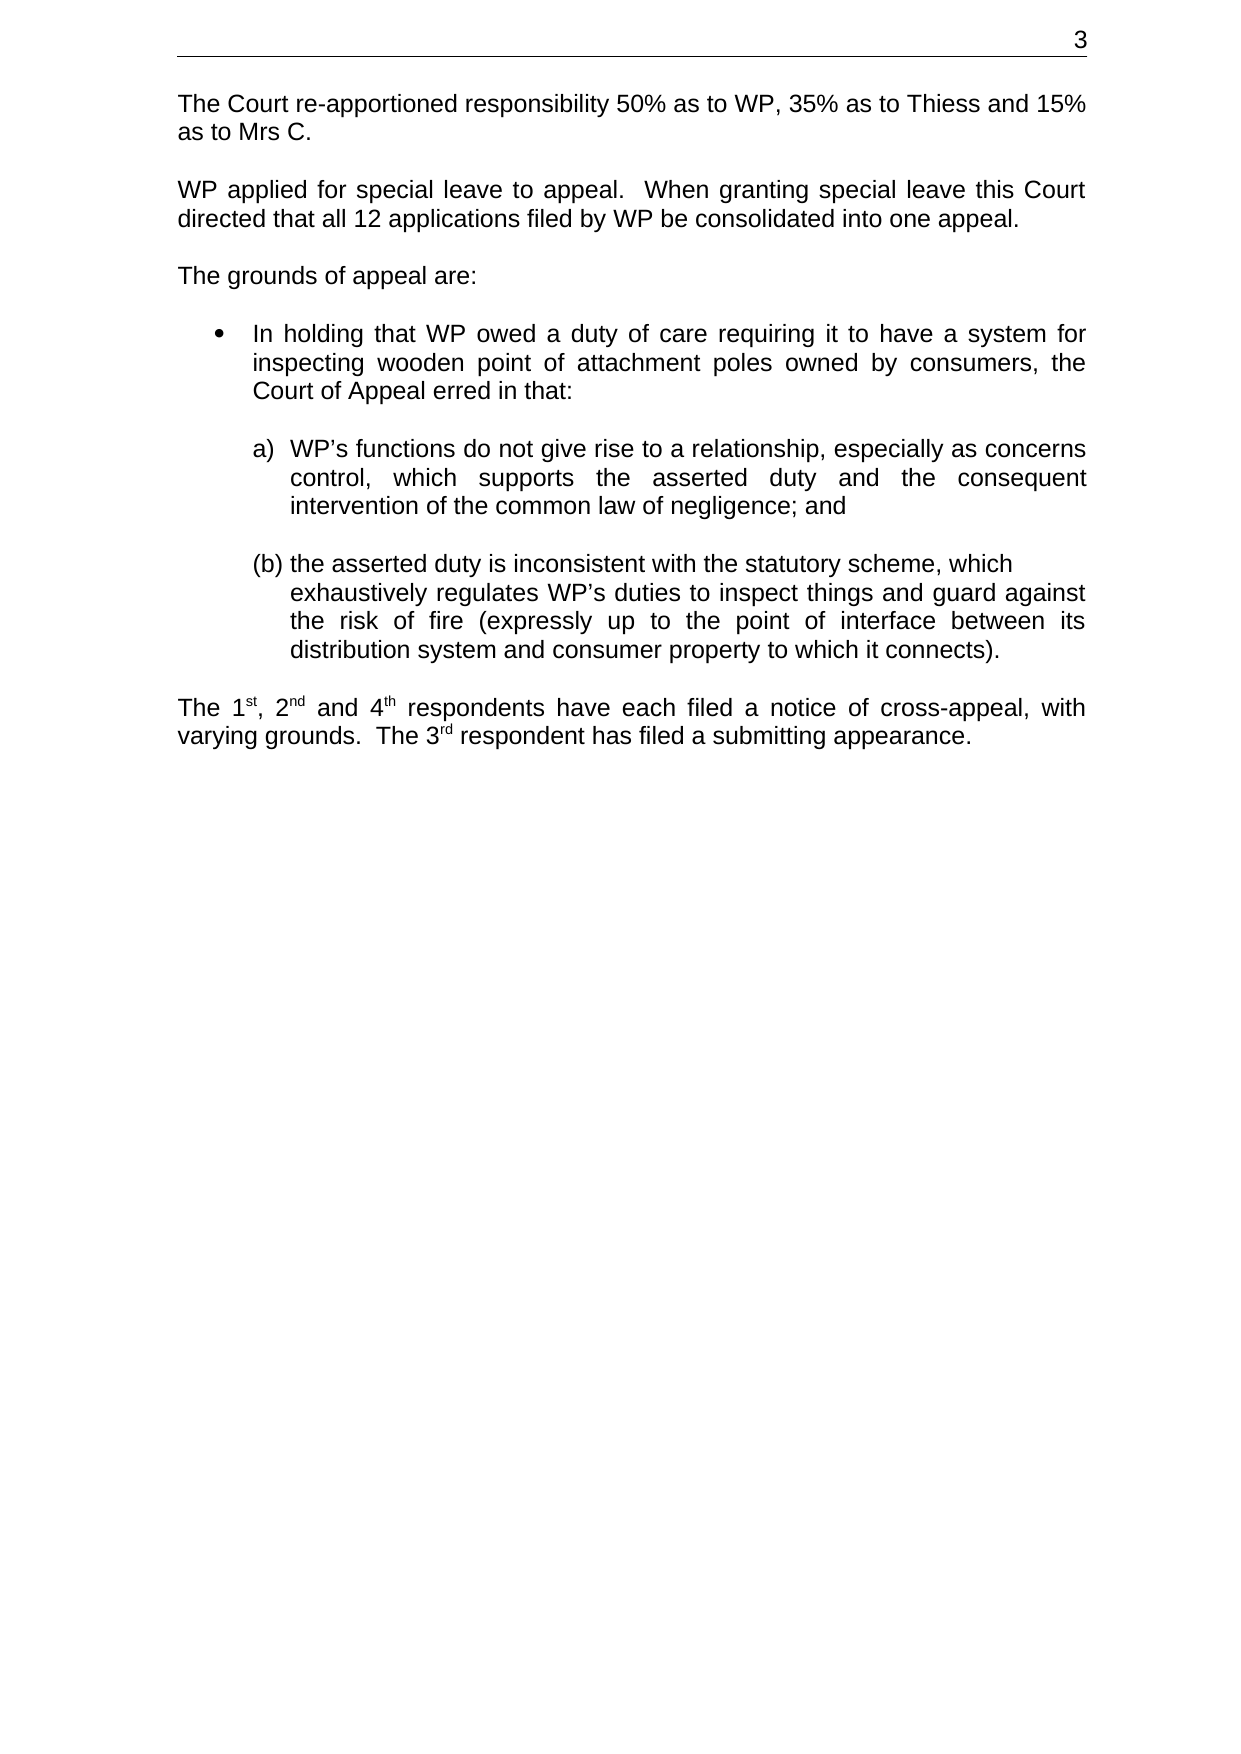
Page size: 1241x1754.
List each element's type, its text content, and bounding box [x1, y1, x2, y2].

list In holding that WP owed a duty of care requiring it to have a system for inspecting wooden point of attachment poles owned by consumers, the Court of Appeal erred in that: [215, 319, 1087, 405]
text exhaustively regulates WP’s duties to inspect things and guard against the risk of fire (expressly up to the point of interface between its distribution system and consumer property to which it connects). [290, 577, 1087, 664]
list the asserted duty is inconsistent with the statutory scheme, which [252, 549, 1087, 577]
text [177, 89, 1087, 146]
text WP applied for special leave to appeal. When granting special leave this Court directed that all 12 applications filed by WP be consolidated into one appeal. [177, 175, 1087, 232]
list WP’s functions do not give rise to a relationship, especially as concerns control, which supports the asserted duty and the consequent intervention of the common law of negligence; and [252, 434, 1087, 520]
text The 1st, 2nd and 4th respondents have each filed a notice of cross-appeal, with varying grounds. The 3rd respondent has filed a submitting appearance. [177, 692, 1087, 750]
text The grounds of appeal are: [177, 261, 1087, 290]
